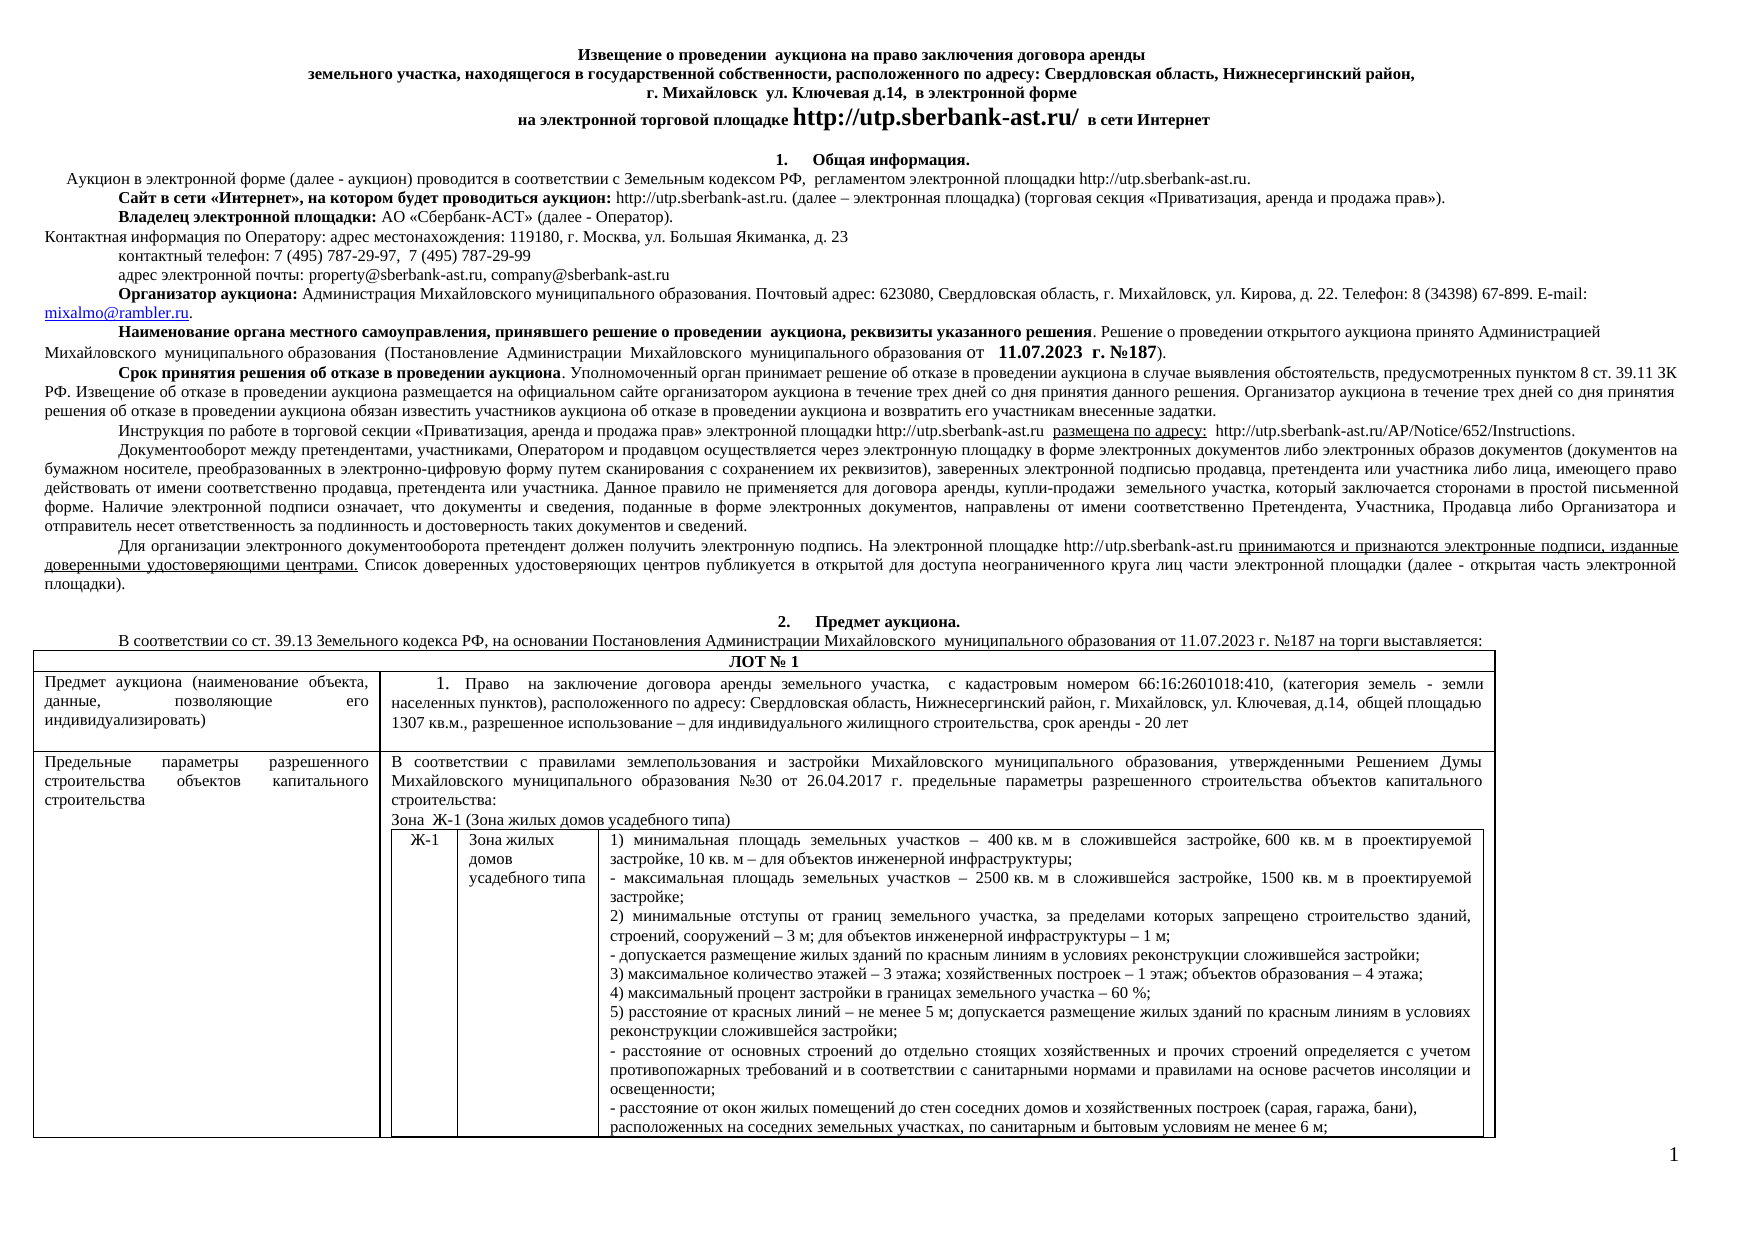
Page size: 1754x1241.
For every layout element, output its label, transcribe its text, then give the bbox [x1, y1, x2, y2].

text Документооборот между претендентами, участниками, Оператором и продавцом осуществляется через электронную площадку в форме электронных документов либо электронных образов документов (документов на бумажном носителе, преобразованных в электронно-цифровую форму путем сканирования с сохранением их реквизитов), заверенных электронной подписью продавца, претендента или участника либо лица, имеющего право действовать от имени соответственно продавца, претендента или участника. Данное правило не применяется для договора аренды, купли-продажи земельного участка, который заключается сторонами в простой письменной форме. Наличие электронной подписи означает, что документы и сведения, поданные в форме электронных документов, направлены от имени соответственно Претендента, Участника, Продавца либо Организатора и отправитель несет ответственность за подлинность и достоверность таких документов и сведений. [44, 439, 1679, 535]
text Аукцион в электронной форме (далее - аукцион) проводится в соответствии с Земельным кодексом РФ, регламентом электронной площадки http://utp.sberbank-ast.ru. [44, 169, 1679, 188]
table_header ЛОТ № 1 [34, 651, 1494, 671]
list Общая информация. [66, 150, 1679, 169]
text Владелец электронной площадки: АО «Сбербанк-АСТ» (далее - Оператор). Контактная информация по Оператору: адрес местонахождения: 119180, г. Москва, ул. Большая Якиманка, д. 23 [44, 207, 1679, 246]
text Для организации электронного документооборота претендент должен получить электронную подпись. На электронной площадке http://utp.sberbank-ast.ru принимаются и признаются электронные подписи, изданные доверенными удостоверяющими центрами. Список доверенных удостоверяющих центров публикуется в открытой для доступа неограниченного круга лиц части электронной площадки (далее - открытая часть электронной площадки). [44, 535, 1679, 593]
list Предмет аукциона. [59, 612, 1679, 631]
text В соответствии со ст. 39.13 Земельного кодекса РФ, на основании Постановления Администрации Михайловского муниципального образования от 11.07.2023 г. №187 на торги выставляется: [44, 631, 1679, 650]
text Извещение о проведении аукциона на право заключения договора аренды [44, 44, 1679, 63]
text земельного участка, находящегося в государственной собственности, расположенного по адресу: Свердловская область, Нижнесергинский район, [44, 63, 1679, 83]
text Организатор аукциона: Администрация Михайловского муниципального образования. Почтовый адрес: 623080, Свердловская область, г. Михайловск, ул. Кирова, д. 22. Телефон: 8 (34398) 67-899. E-mail: mixalmo@rambler.ru. [44, 284, 1690, 322]
text г. Михайловск ул. Ключевая д.14, в электронной форме [44, 83, 1679, 102]
text на электронной торговой площадке в сети Интернет [44, 102, 1679, 131]
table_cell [34, 752, 379, 1137]
text Сайт в сети «Интернет», на котором будет проводиться аукцион: http://utp.sberbank-ast.ru. (далее – электронная площадка) (торговая секция «Приватизация, аренда и продажа прав»). [44, 188, 1679, 207]
text Срок принятия решения об отказе в проведении аукциона. Уполномоченный орган принимает решение об отказе в проведении аукциона в случае выявления обстоятельств, предусмотренных пунктом 8 ст. 39.11 ЗК РФ. Извещение об отказе в проведении аукциона размещается на официальном сайте организатором аукциона в течение трех дней со дня принятия данного решения. Организатор аукциона в течение трех дней со дня принятия решения об отказе в проведении аукциона обязан известить участников аукциона об отказе в проведении аукциона и возвратить его участникам внесенные задатки. [44, 363, 1679, 420]
table_cell Предмет аукциона (наименование объекта, данные, позволяющие его индивидуализировать) [34, 672, 379, 751]
text Инструкция по работе в торговой секции «Приватизация, аренда и продажа прав» электронной площадки http://utp.sberbank-ast.ru размещена по адресу: http://utp.sberbank-ast.ru/AP/Notice/652/Instructions. [44, 420, 1679, 439]
text контактный телефон: 7 (495) 787-29-97, 7 (495) 787-29-99 [44, 246, 1679, 265]
text Наименование органа местного самоуправления, принявшего решение о проведении аукциона, реквизиты указанного решения. Решение о проведении открытого аукциона принято Администрацией Михайловского муниципального образования (Постановление Администрации Михайловского муниципального образования от 11.07.2023 г. №187). [44, 322, 1690, 363]
text адрес электронной почты: property@sberbank-ast.ru, company@sberbank-ast.ru [44, 265, 1679, 284]
table_cell Право на заключение договора аренды земельного участка, с кадастровым номером 66:16:2601018:410, (категория земель - земли населенных пунктов), расположенного по адресу: Свердловская область, Нижнесергинский район, г. Михайловск, ул. Ключевая, д.14, общей площадью 1307 кв.м., разрешенное использование – для индивидуального жилищного строительства, срок аренды - 20 лет [381, 672, 1494, 751]
